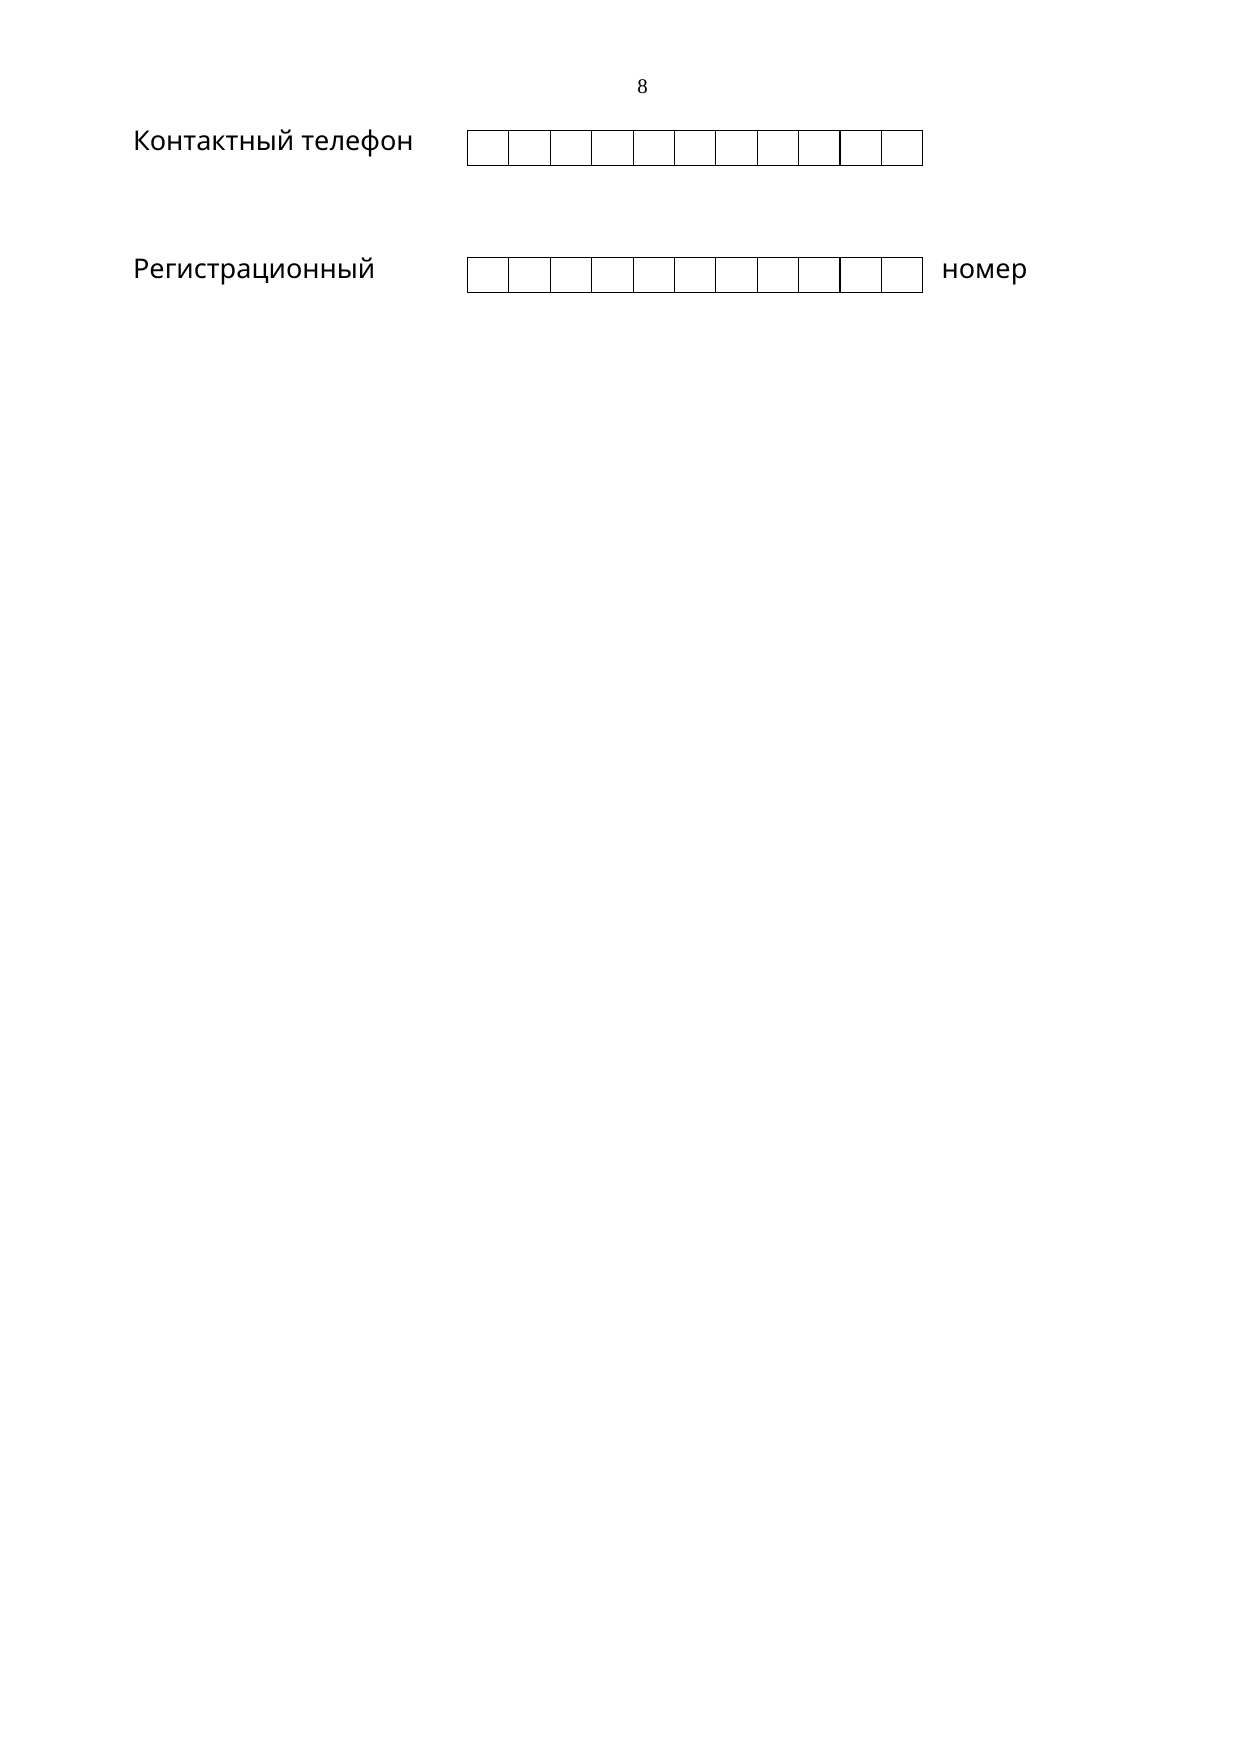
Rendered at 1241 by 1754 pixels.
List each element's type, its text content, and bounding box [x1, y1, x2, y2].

table_header [675, 131, 715, 165]
table_header [799, 131, 839, 165]
table_header [509, 131, 550, 165]
table_header [799, 258, 839, 292]
text Контактный телефон [133, 122, 1152, 159]
table_header [551, 131, 591, 165]
table_header [551, 258, 591, 292]
table_header [592, 258, 633, 292]
table_header [675, 258, 715, 292]
table_header [716, 131, 757, 165]
table_header [882, 131, 922, 165]
table_header [468, 258, 508, 292]
table_header [509, 258, 550, 292]
table_header [758, 258, 798, 292]
table_header [841, 131, 881, 165]
table_header [634, 131, 674, 165]
table_header [592, 131, 633, 165]
table_header [634, 258, 674, 292]
table_header [841, 258, 881, 292]
table_header [758, 131, 798, 165]
table_header [716, 258, 757, 292]
table_header [468, 131, 508, 165]
text Регистрационный номер [133, 249, 1152, 286]
table_header [882, 258, 922, 292]
